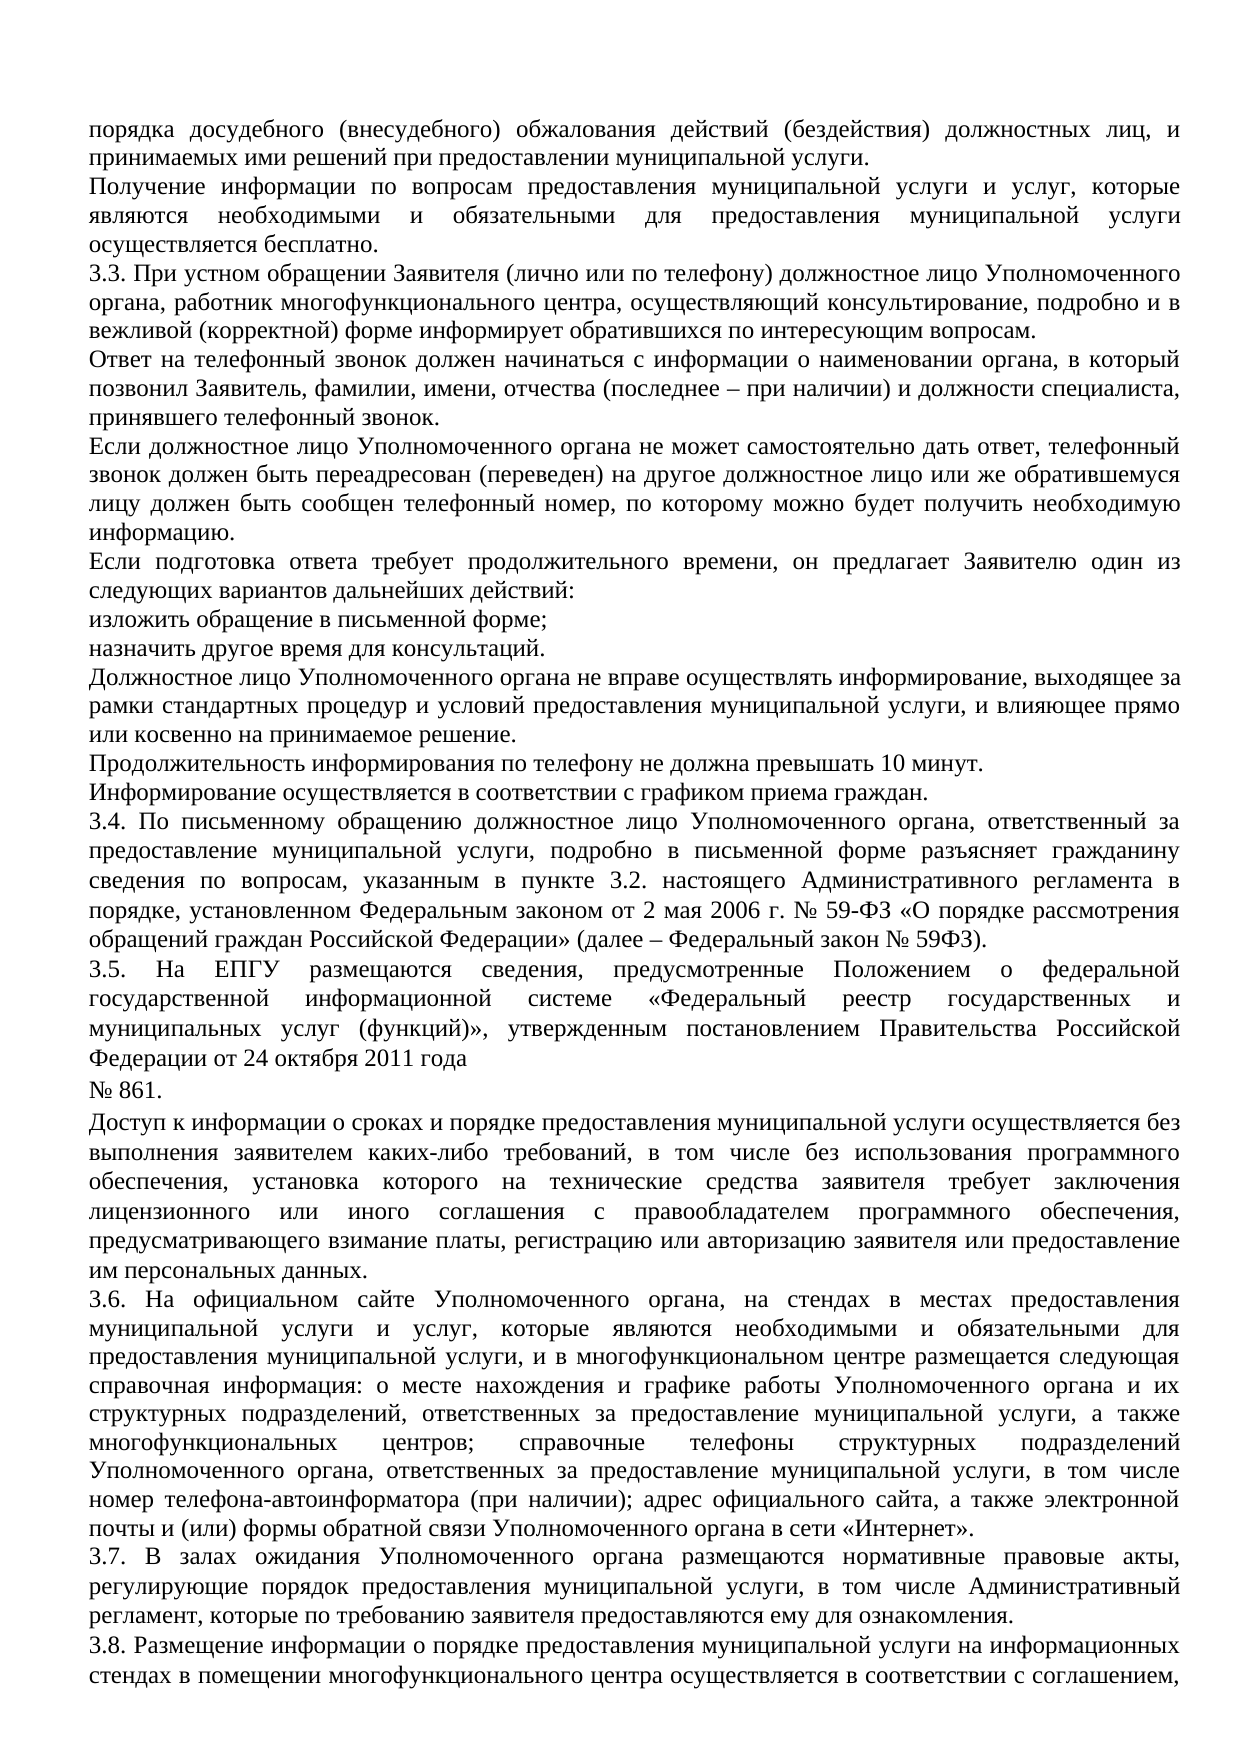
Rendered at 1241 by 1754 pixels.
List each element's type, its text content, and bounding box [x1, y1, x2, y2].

text Должностное лицо Уполномоченного органа не вправе осуществлять информирование, выходящее за рамки стандартных процедур и условий предоставления муниципальной услуги, и влияющее прямо или косвенно на принимаемое решение. [89, 662, 1182, 748]
text Ответ на телефонный звонок должен начинаться с информации о наименовании органа, в который позвонил Заявитель, фамилии, имени, отчества (последнее – при наличии) и должности специалиста, принявшего телефонный звонок. [89, 344, 1182, 431]
text назначить другое время для консультаций. [89, 633, 881, 661]
text Если должностное лицо Уполномоченного органа не может самостоятельно дать ответ, телефонный звонок должен быть переадресован (переведен) на другое должностное лицо или же обратившемуся лицу должен быть сообщен телефонный номер, по которому можно будет получить необходимую информацию. [89, 431, 1182, 546]
text изложить обращение в письменной форме; [89, 604, 881, 632]
text Доступ к информации о сроках и порядке предоставления муниципальной услуги осуществляется без выполнения заявителем каких-либо требований, в том числе без использования программного обеспечения, установка которого на технические средства заявителя требует заключения лицензионного или иного соглашения с правообладателем программного обеспечения, предусматривающего взимание платы, регистрацию или авторизацию заявителя или предоставление им персональных данных. [89, 1107, 1181, 1284]
text № 861. [89, 1075, 1181, 1104]
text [89, 1630, 1181, 1688]
text 3.3. При устном обращении Заявителя (лично или по телефону) должностное лицо Уполномоченного органа, работник многофункционального центра, осуществляющий консультирование, подробно и в вежливой (корректной) форме информирует обратившихся по интересующим вопросам. [89, 258, 1182, 344]
text 3.6. На официальном сайте Уполномоченного органа, на стендах в местах предоставления муниципальной услуги и услуг, которые являются необходимыми и обязательными для предоставления муниципальной услуги, и в многофункциональном центре размещается следующая справочная информация: о месте нахождения и графике работы Уполномоченного органа и их структурных подразделений, ответственных за предоставление муниципальной услуги, а также многофункциональных центров; справочные телефоны структурных подразделений Уполномоченного органа, ответственных за предоставление муниципальной услуги, в том числе номер телефона-автоинформатора (при наличии); адрес официального сайта, а также электронной почты и (или) формы обратной связи Уполномоченного органа в сети «Интернет». [89, 1285, 1181, 1541]
text 3.7. В залах ожидания Уполномоченного органа размещаются нормативные правовые акты, регулирующие порядок предоставления муниципальной услуги, в том числе Административный регламент, которые по требованию заявителя предоставляются ему для ознакомления. [89, 1541, 1181, 1629]
text Получение информации по вопросам предоставления муниципальной услуги и услуг, которые являются необходимыми и обязательными для предоставления муниципальной услуги осуществляется бесплатно. [89, 171, 1182, 258]
text Если подготовка ответа требует продолжительного времени, он предлагает Заявителю один из следующих вариантов дальнейших действий: [89, 546, 1182, 603]
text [89, 114, 1182, 171]
text Информирование осуществляется в соответствии с графиком приема граждан. [89, 777, 1182, 806]
text 3.5. На ЕПГУ размещаются сведения, предусмотренные Положением о федеральной государственной информационной системе «Федеральный реестр государственных и муниципальных услуг (функций)», утвержденным постановлением Правительства Российской Федерации от 24 октября 2011 года [89, 954, 1181, 1071]
text 3.4. По письменному обращению должностное лицо Уполномоченного органа, ответственный за предоставление муниципальной услуги, подробно в письменной форме разъясняет гражданину сведения по вопросам, указанным в пункте 3.2. настоящего Административного регламента в порядке, установленном Федеральным законом от 2 мая 2006 г. № 59-ФЗ «О порядке рассмотрения обращений граждан Российской Федерации» (далее – Федеральный закон № 59ФЗ). [89, 806, 1181, 953]
text Продолжительность информирования по телефону не должна превышать 10 минут. [89, 748, 1182, 777]
